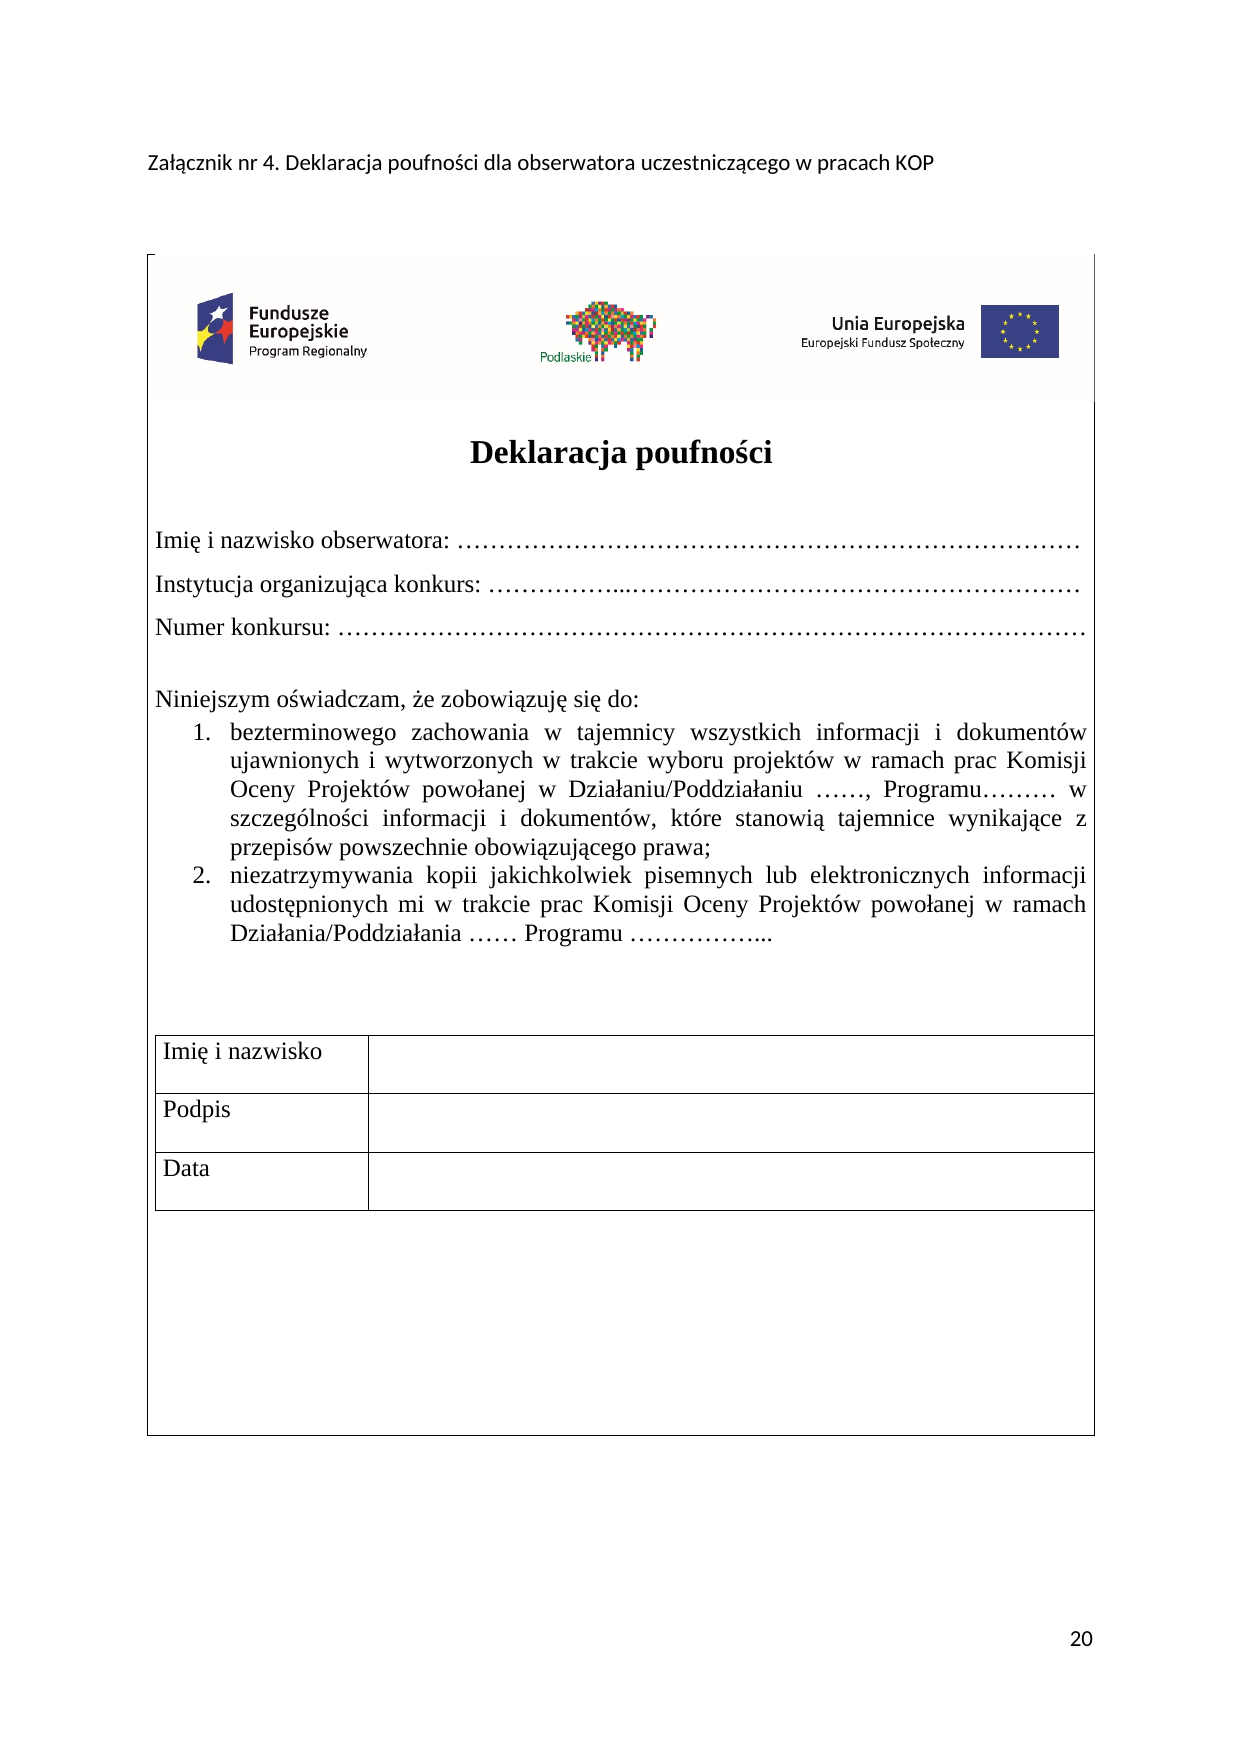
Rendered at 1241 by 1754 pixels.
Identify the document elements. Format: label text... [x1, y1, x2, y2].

picture [155, 254, 1095, 402]
text Załącznik nr 4. Deklaracja poufności dla obserwatora uczestniczącego w pracach KOP [148, 148, 1093, 176]
table_header Deklaracja poufności Imię i nazwisko obserwatora: ………………………………………………………………… Instytucja organizująca konkurs: ……………...……………………………………………… Numer konkursu: ……………………………………………………………………………… Niniejszym oświadczam, że zobowiązuję się do: bezterminowego zachowania w tajemnicy wszystkich informacji i dokumentów ujawnionych i wytworzonych w trakcie wyboru projektów w ramach prac Komisji Oceny Projektów powołanej w Działaniu/Poddziałaniu ……, Programu……… w szczególności informacji i dokumentów, które stanowią tajemnice wynikające z przepisów powszechnie obowiązującego prawa; niezatrzymywania kopii jakichkolwiek pisemnych lub elektronicznych informacji udostępnionych mi w trakcie prac Komisji Oceny Projektów powołanej w ramach Działania/Poddziałania …… Programu ……………... [148, 255, 1094, 1434]
